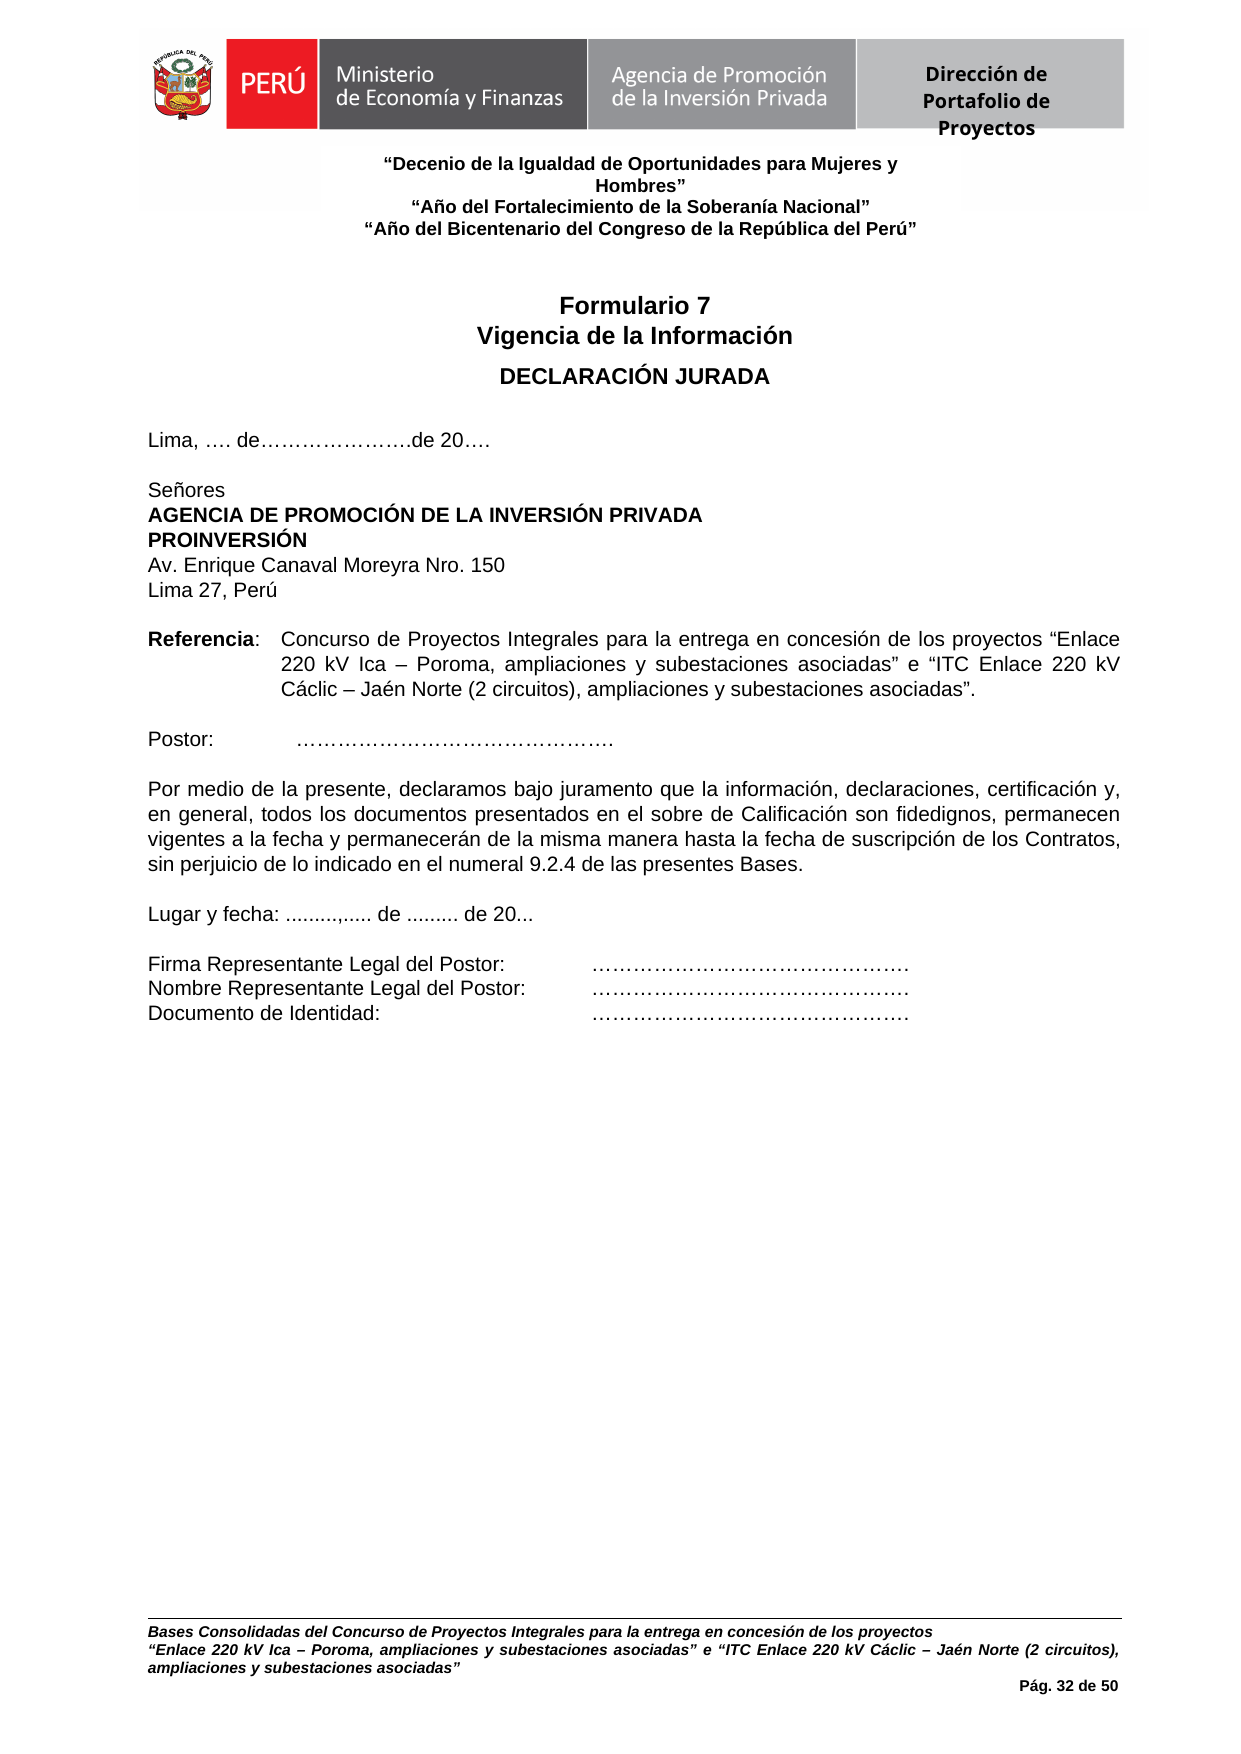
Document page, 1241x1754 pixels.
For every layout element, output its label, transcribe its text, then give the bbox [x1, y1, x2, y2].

text Firma Representante Legal del Postor: ………………………………………. [148, 951, 1122, 975]
text Nombre Representante Legal del Postor: ………………………………………. [148, 976, 1122, 1000]
text Postor: ………………………………………. [148, 727, 1122, 751]
text Av. Enrique Canaval Moreyra Nro. 150 [148, 552, 1122, 576]
picture [139, 28, 1149, 211]
text Vigencia de la Información [148, 321, 1122, 349]
text AGENCIA DE PROMOCIÓN DE LA INVERSIÓN PRIVADA [148, 503, 1122, 527]
text Documento de Identidad: ………………………………………. [148, 1001, 1122, 1025]
text DECLARACIÓN JURADA [148, 363, 1122, 389]
text Lugar y fecha: .........,..... de ......... de 20... [148, 901, 1122, 925]
text Por medio de la presente, declaramos bajo juramento que la información, declaraciones, certificación y, en general, todos los documentos presentados en el sobre de Calificación son fidedignos, permanecen vigentes a la fecha y permanecerán de la misma manera hasta la fecha de suscripción de los Contratos, sin perjuicio de lo indicado en el numeral 9.2.4 de las presentes Bases. [148, 777, 1122, 876]
text PROINVERSIÓN [148, 528, 1122, 552]
text Formulario 7 [148, 291, 1122, 319]
text Lima 27, Perú [148, 577, 1122, 601]
text Lima, …. de………………….de 20…. [148, 428, 1122, 452]
text Señores [148, 478, 1122, 502]
text Referencia: Concurso de Proyectos Integrales para la entrega en concesión de los proyectos “Enlace 220 kV Ica – Poroma, ampliaciones y subestaciones asociadas” e “ITC Enlace 220 kV Cáclic – Jaén Norte (2 circuitos), ampliaciones y subestaciones asociadas”. [148, 627, 1122, 701]
